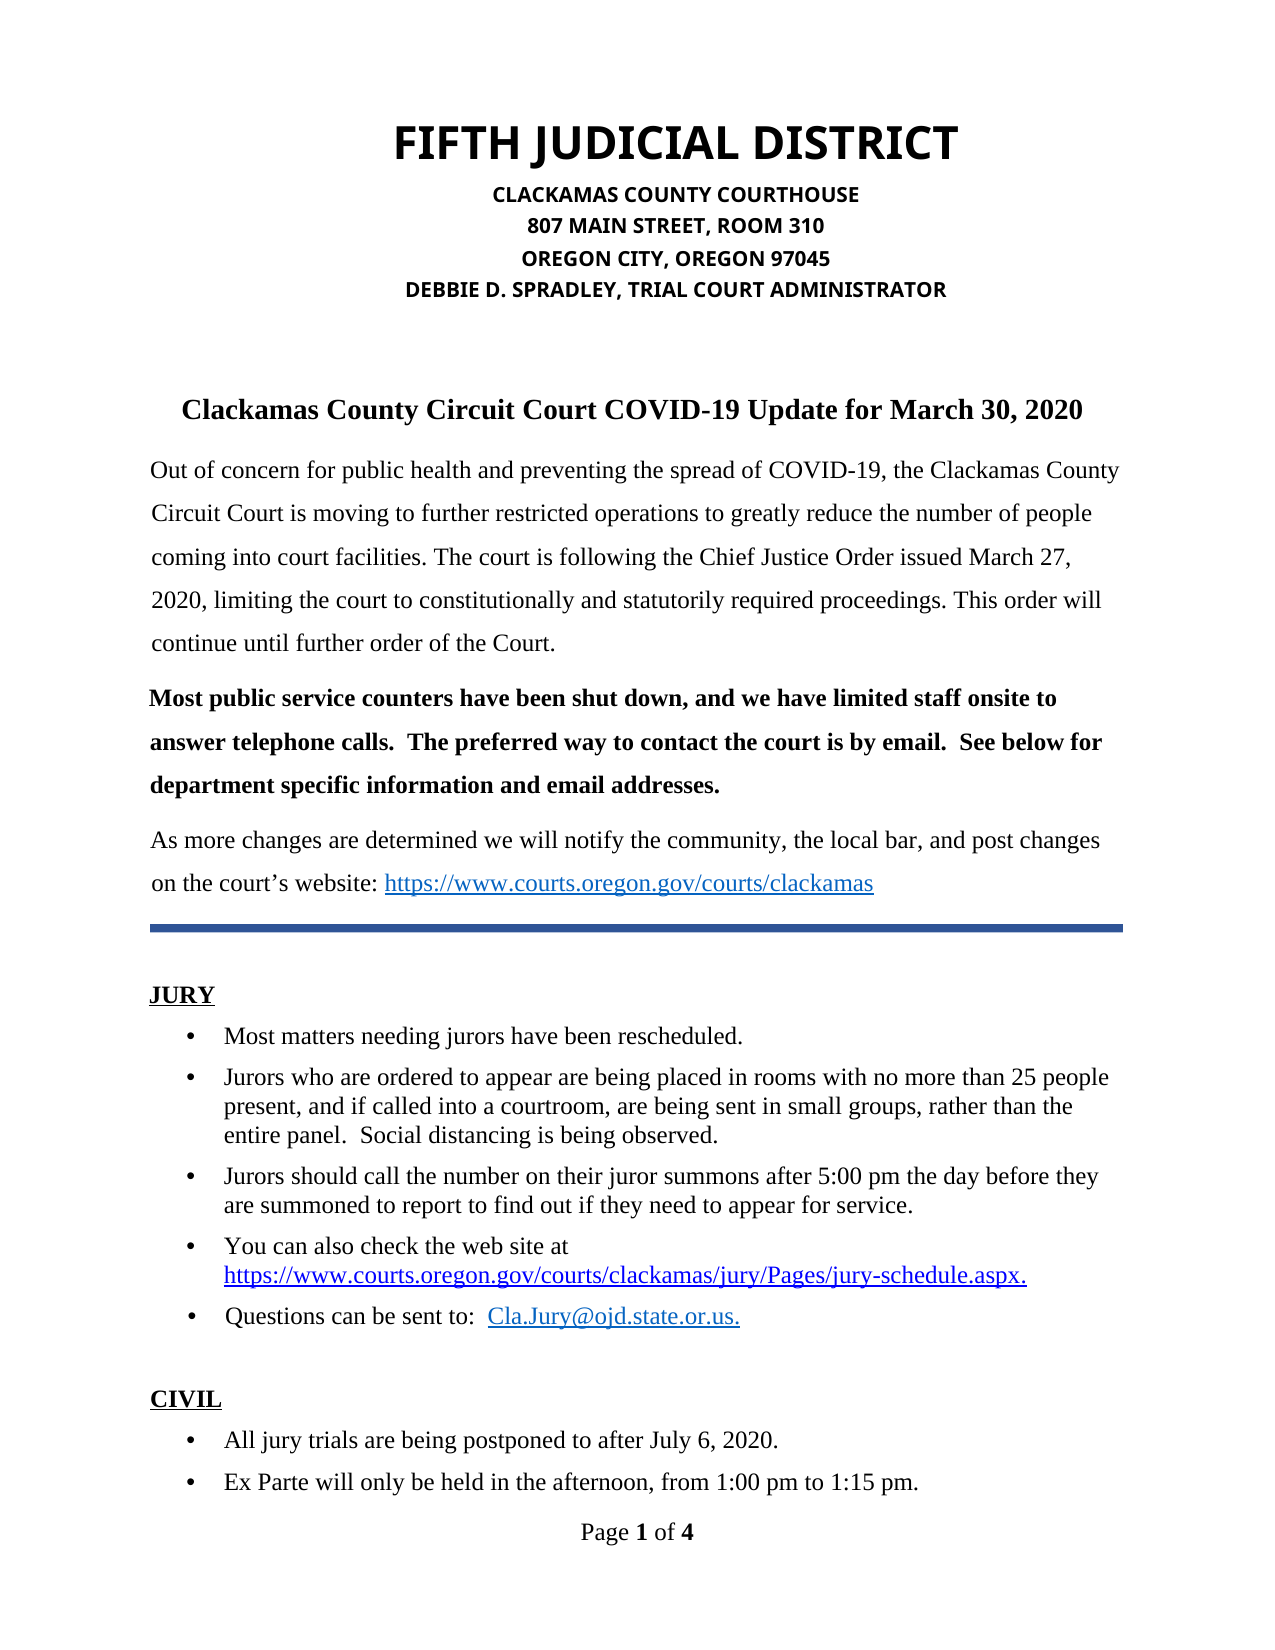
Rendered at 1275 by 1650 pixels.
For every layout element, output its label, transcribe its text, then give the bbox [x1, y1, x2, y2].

list Questions can be sent to: Cla.Jury@ojd.state.or.us. [187, 1301, 1124, 1330]
list Ex Parte will only be held in the afternoon, from 1:00 pm to 1:15 pm. [186, 1467, 1124, 1495]
text OREGON CITY, OREGON 97045 [321, 244, 1030, 272]
subtitle JURY [148, 980, 1124, 1008]
text DEBBIE D. SPRADLEY, TRIAL COURT ADMINISTRATOR [321, 276, 1030, 304]
text CIVIL [150, 1384, 1124, 1413]
text CLACKAMAS COUNTY COURTHOUSE [321, 180, 1030, 208]
list You can also check the web site at https://www.courts.oregon.gov/courts/clackamas/jury/Pages/jury-schedule.aspx. [186, 1231, 1124, 1289]
list Most matters needing jurors have been rescheduled. [186, 1021, 1124, 1050]
text Out of concern for public health and preventing the spread of COVID-19, the Clackamas County Circuit Court is moving to further restricted operations to greatly reduce the number of people coming into court facilities. The court is following the Chief Justice Order issued March 27, 2020, limiting the court to constitutionally and statutorily required proceedings. This order will continue until further order of the Court. [150, 455, 1124, 657]
text As more changes are determined we will notify the community, the local bar, and post changes on the court’s website: https://www.courts.oregon.gov/courts/clackamas [150, 825, 1124, 897]
list Jurors should call the number on their juror summons after 5:00 pm the day before they are summoned to report to find out if they need to appear for service. [186, 1161, 1124, 1219]
text FIFTH JUDICIAL DISTRICT [321, 110, 1030, 172]
text Most public service counters have been shut down, and we have limited staff onsite to answer telephone calls. The preferred way to contact the court is by email. See below for department specific information and email addresses. [148, 683, 1124, 798]
list All jury trials are being postponed to after July 6, 2020. [186, 1425, 1124, 1454]
text Clackamas County Circuit Court COVID-19 Update for March 30, 2020 [181, 392, 1124, 426]
text 807 MAIN STREET, ROOM 310 [321, 212, 1030, 240]
list Jurors who are ordered to appear are being placed in rooms with no more than 25 people present, and if called into a courtroom, are being sent in small groups, rather than the entire panel. Social distancing is being observed. [186, 1062, 1124, 1149]
